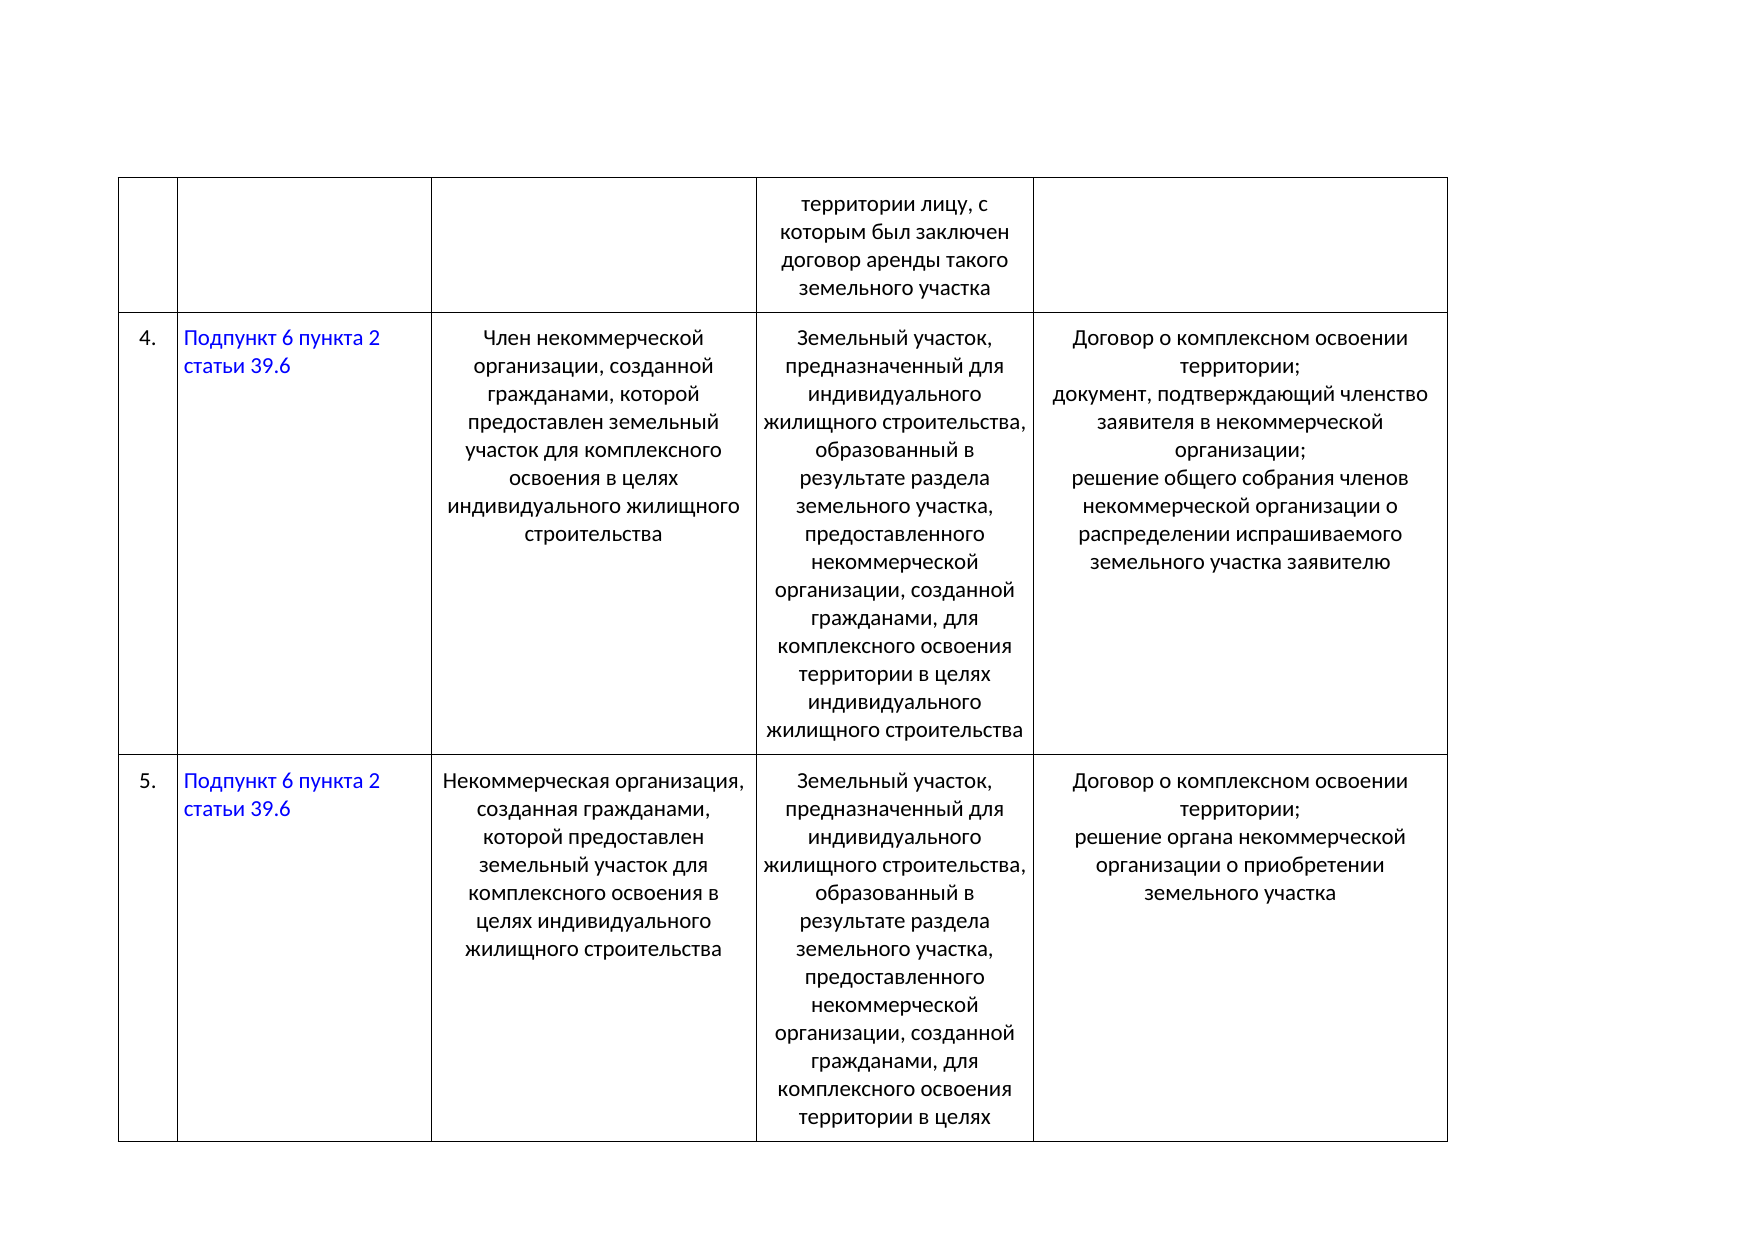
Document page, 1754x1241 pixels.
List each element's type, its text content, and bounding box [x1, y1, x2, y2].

table_cell Член некоммерческой организации, созданной гражданами, которой предоставлен земельный участок для комплексного освоения в целях индивидуального жилищного строительства [432, 313, 756, 754]
table_cell 5. [119, 755, 177, 1141]
table_cell Договор о комплексном освоении территории; документ, подтверждающий членство заявителя в некоммерческой организации; решение общего собрания членов некоммерческой организации о распределении испрашиваемого земельного участка заявителю [1034, 313, 1447, 754]
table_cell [1034, 755, 1447, 1141]
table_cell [178, 178, 431, 312]
table_cell 4. [119, 313, 177, 754]
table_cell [757, 755, 1033, 1141]
table_cell 3. [119, 178, 177, 312]
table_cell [432, 178, 756, 312]
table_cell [1034, 178, 1447, 312]
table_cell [178, 755, 431, 1141]
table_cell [757, 178, 1033, 312]
table_cell Подпункт 6 пункта 2 статьи 39.6 [178, 313, 431, 754]
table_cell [432, 755, 756, 1141]
